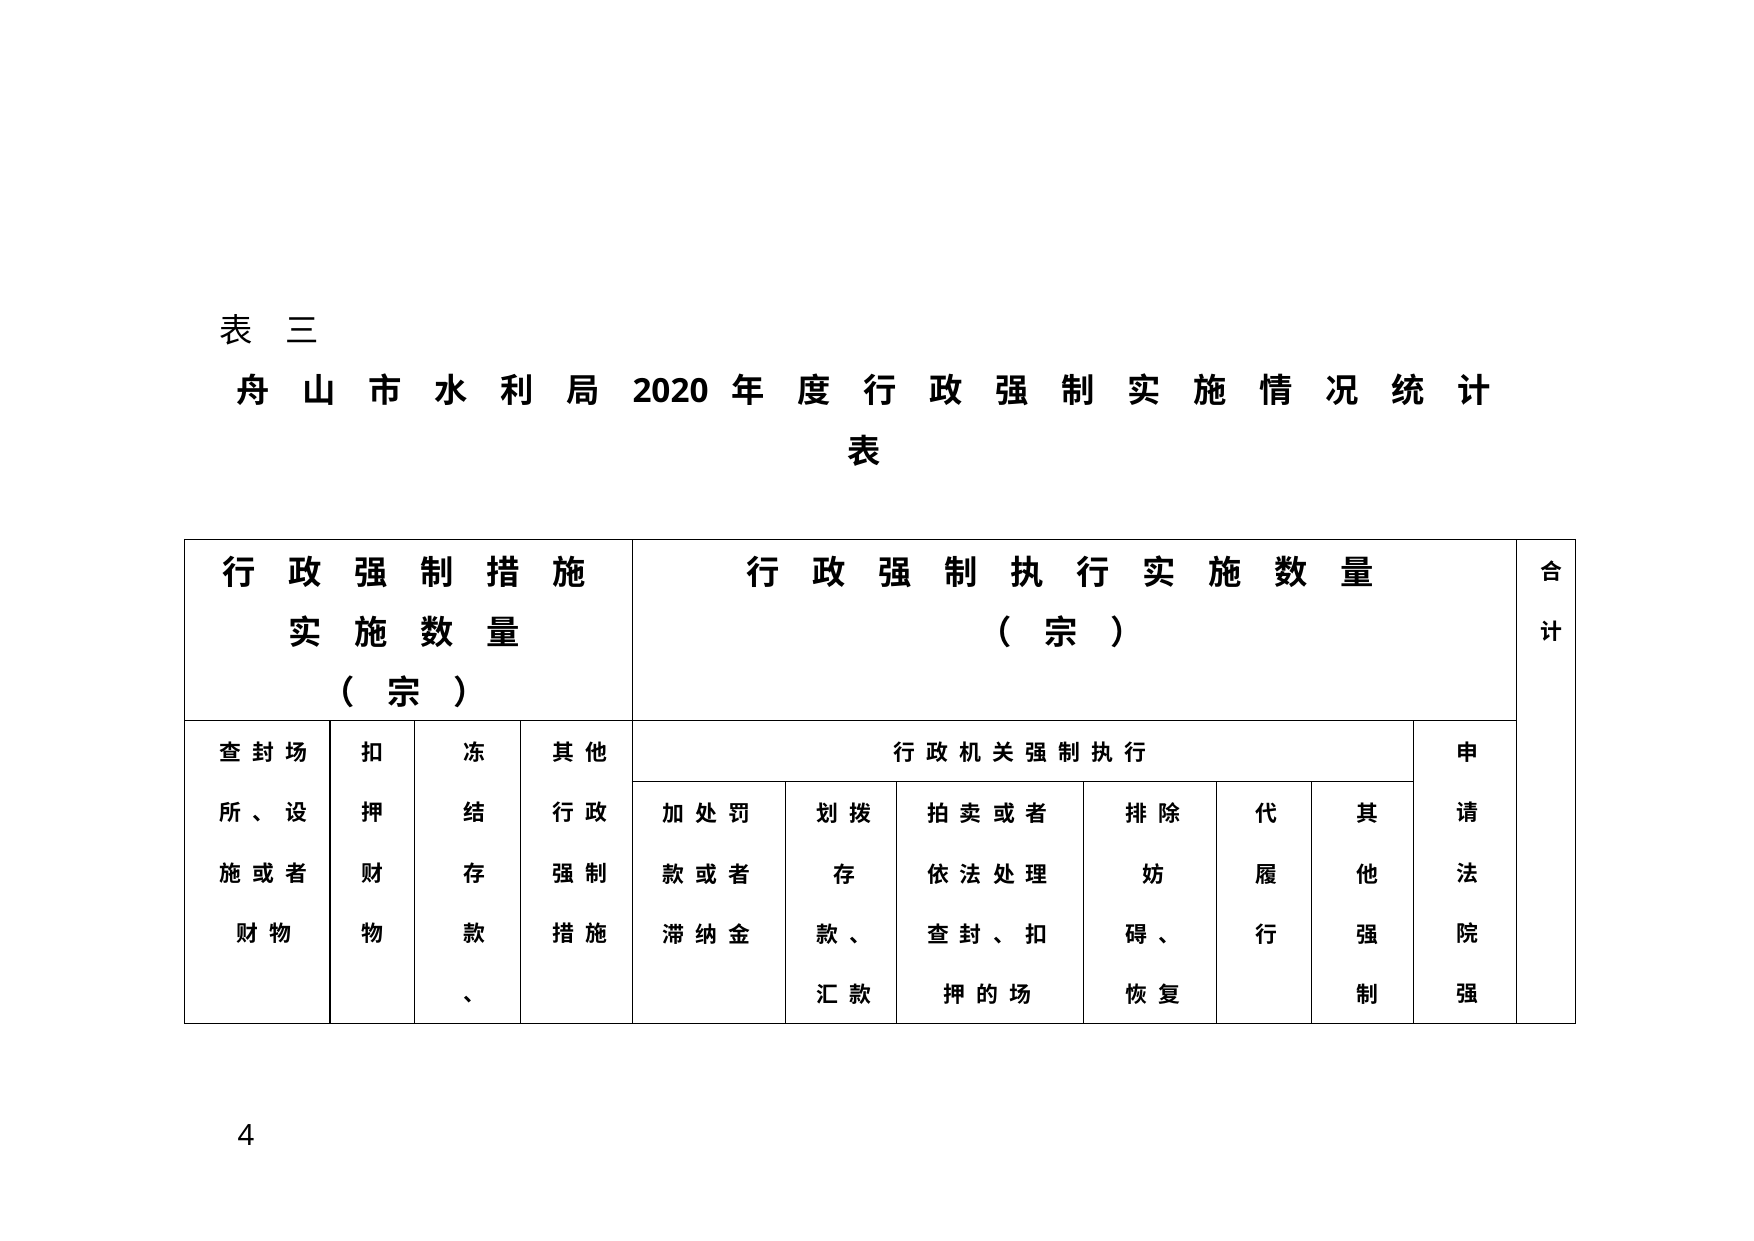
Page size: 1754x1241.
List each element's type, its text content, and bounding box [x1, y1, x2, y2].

table_cell 扣押财物 [331, 721, 414, 1023]
table_cell 行政机关强制执行 [633, 721, 1413, 781]
text 表三 [219, 298, 1540, 358]
table_cell 拍卖或者依法处理查封、扣押的场所、设施或者财物 [897, 782, 1083, 1023]
table_cell 其他行政强制措施 [521, 721, 632, 1023]
table_cell 申请法院强制执行 [1414, 721, 1516, 1023]
table_header 行政强制执行实施数量（宗） [633, 540, 1516, 720]
table_cell 代履行 [1217, 782, 1311, 1023]
table_header 合计 [1517, 540, 1575, 1023]
table_cell 冻结存款、汇款 [415, 721, 520, 1023]
table_cell 查封场所、设施或者财物 [185, 721, 329, 1023]
table_cell 加处罚款或者滞纳金 [633, 782, 785, 1023]
table_cell 排除妨碍、恢复原状 [1084, 782, 1216, 1023]
table_cell 其他强制执行 [1312, 782, 1413, 1023]
table_cell 划拨存款、汇款 [786, 782, 896, 1023]
table_header 行政强制措施实施数量（宗） [185, 540, 632, 720]
text 舟山市水利局2020年度行政强制实施情况统计表 [219, 358, 1540, 479]
